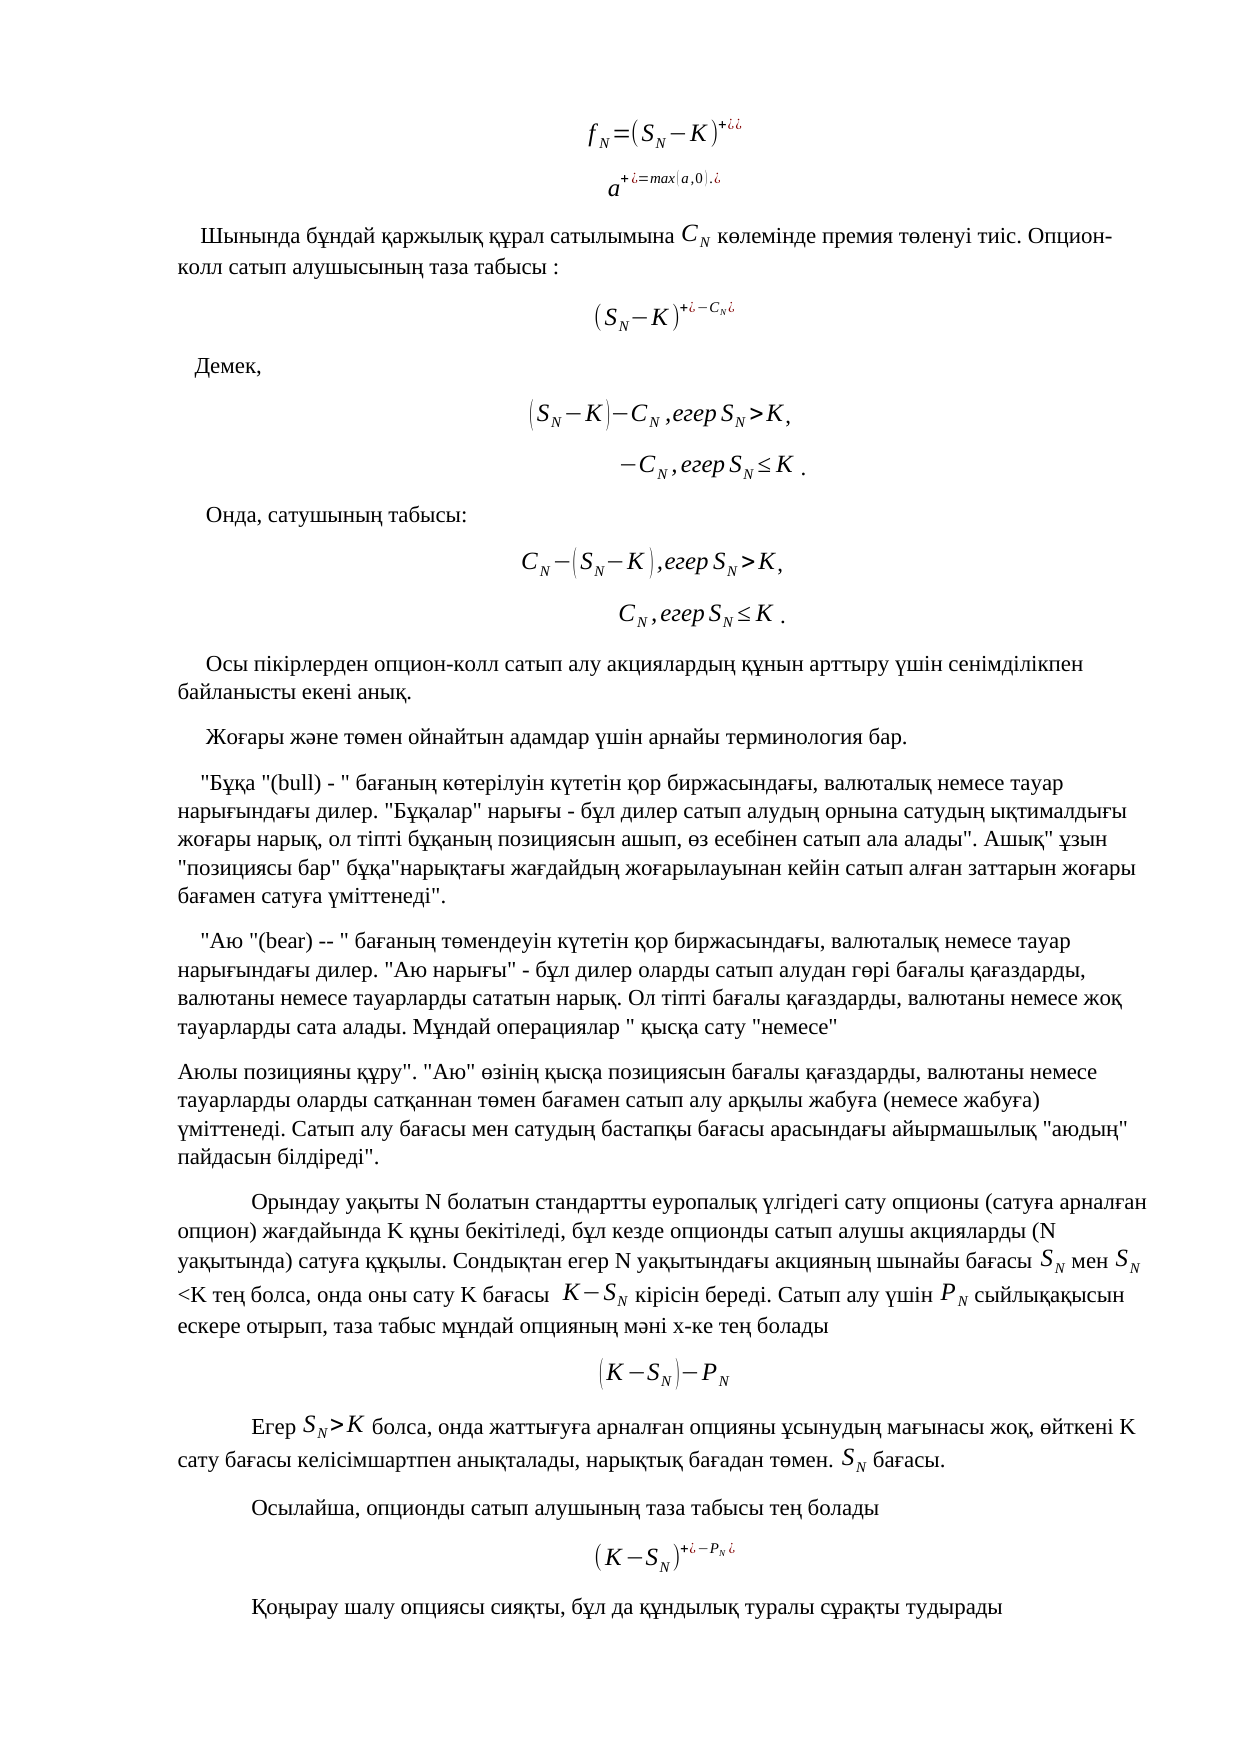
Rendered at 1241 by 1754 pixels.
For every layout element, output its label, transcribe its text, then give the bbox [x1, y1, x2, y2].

text Осылайша, опционды сатып алушының таза табысы тең болады [177, 1494, 1152, 1521]
text Егер болса, онда жаттығуға арналған опцияны ұсынудың мағынасы жоқ, өйткені K сату бағасы келісімшартпен анықталады, нарықтық бағадан төмен. бағасы. [177, 1411, 1152, 1475]
text Осы пікірлерден опцион-колл сатып алу акциялардың құнын арттыру үшін сенімділікпен байланысты екені анық. [177, 650, 1152, 705]
text Аюлы позицияны құру". "Аю" өзінің қысқа позициясын бағалы қағаздарды, валютаны немесе тауарларды оларды сатқаннан төмен бағамен сатып алу арқылы жабуға (немесе жабуға) үміттенеді. Сатып алу бағасы мен сатудың бастапқы бағасы арасындағы айырмашылық "аюдың" пайдасын білдіреді". [177, 1058, 1152, 1169]
text Шынында бұндай қаржылық құрал сатылымына көлемінде премия төленуі тиіс. Опцион-колл сатып алушысының таза табысы : [177, 220, 1152, 280]
text Орындау уақыты N болатын стандартты еуропалық үлгідегі сату опционы (сатуға арналған опцион) жағдайында K құны бекітіледі, бұл кезде опционды сатып алушы акцияларды (N уақытында) сатуға құқылы. Сондықтан егер N уақытындағы акцияның шынайы бағасы мен <K тең болса, онда оны сату K бағасы кірісін береді. Сатып алу үшін сыйлықақысын ескере отырып, таза табыс мұндай опцияның мәні х-ке тең болады [177, 1188, 1152, 1338]
text Онда, сатушының табысы: [177, 501, 1152, 528]
text Демек, [177, 353, 1152, 379]
text . [177, 600, 1152, 631]
text "Аю "(bear) -- " бағаның төмендеуін күтетін қор биржасындағы, валюталық немесе тауар нарығындағы дилер. "Аю нарығы" - бұл дилер оларды сатып алудан гөрі бағалы қағаздарды, валютаны немесе тауарларды сататын нарық. Ол тіпті бағалы қағаздарды, валютаны немесе жоқ тауарларды сата алады. Мұндай операциялар " қысқа сату "немесе" [177, 927, 1152, 1039]
text . [177, 451, 1152, 482]
text , [177, 398, 1152, 432]
text , [177, 546, 1152, 581]
text "Бұқа "(bull) - " бағаның көтерілуін күтетін қор биржасындағы, валюталық немесе тауар нарығындағы дилер. "Бұқалар" нарығы - бұл дилер сатып алудың орнына сатудың ықтималдығы жоғары нарық, ол тіпті бұқаның позициясын ашып, өз есебінен сатып ала алады". Ашық" ұзын "позициясы бар" бұқа"нарықтағы жағдайдың жоғарылауынан кейін сатып алған заттарын жоғары бағамен сатуға үміттенеді". [177, 768, 1152, 909]
text Жоғары және төмен ойнайтын адамдар үшін арнайы терминология бар. [177, 723, 1152, 750]
text Қоңырау шалу опциясы сияқты, бұл да құндылық туралы сұрақты тудырады [177, 1593, 1152, 1620]
